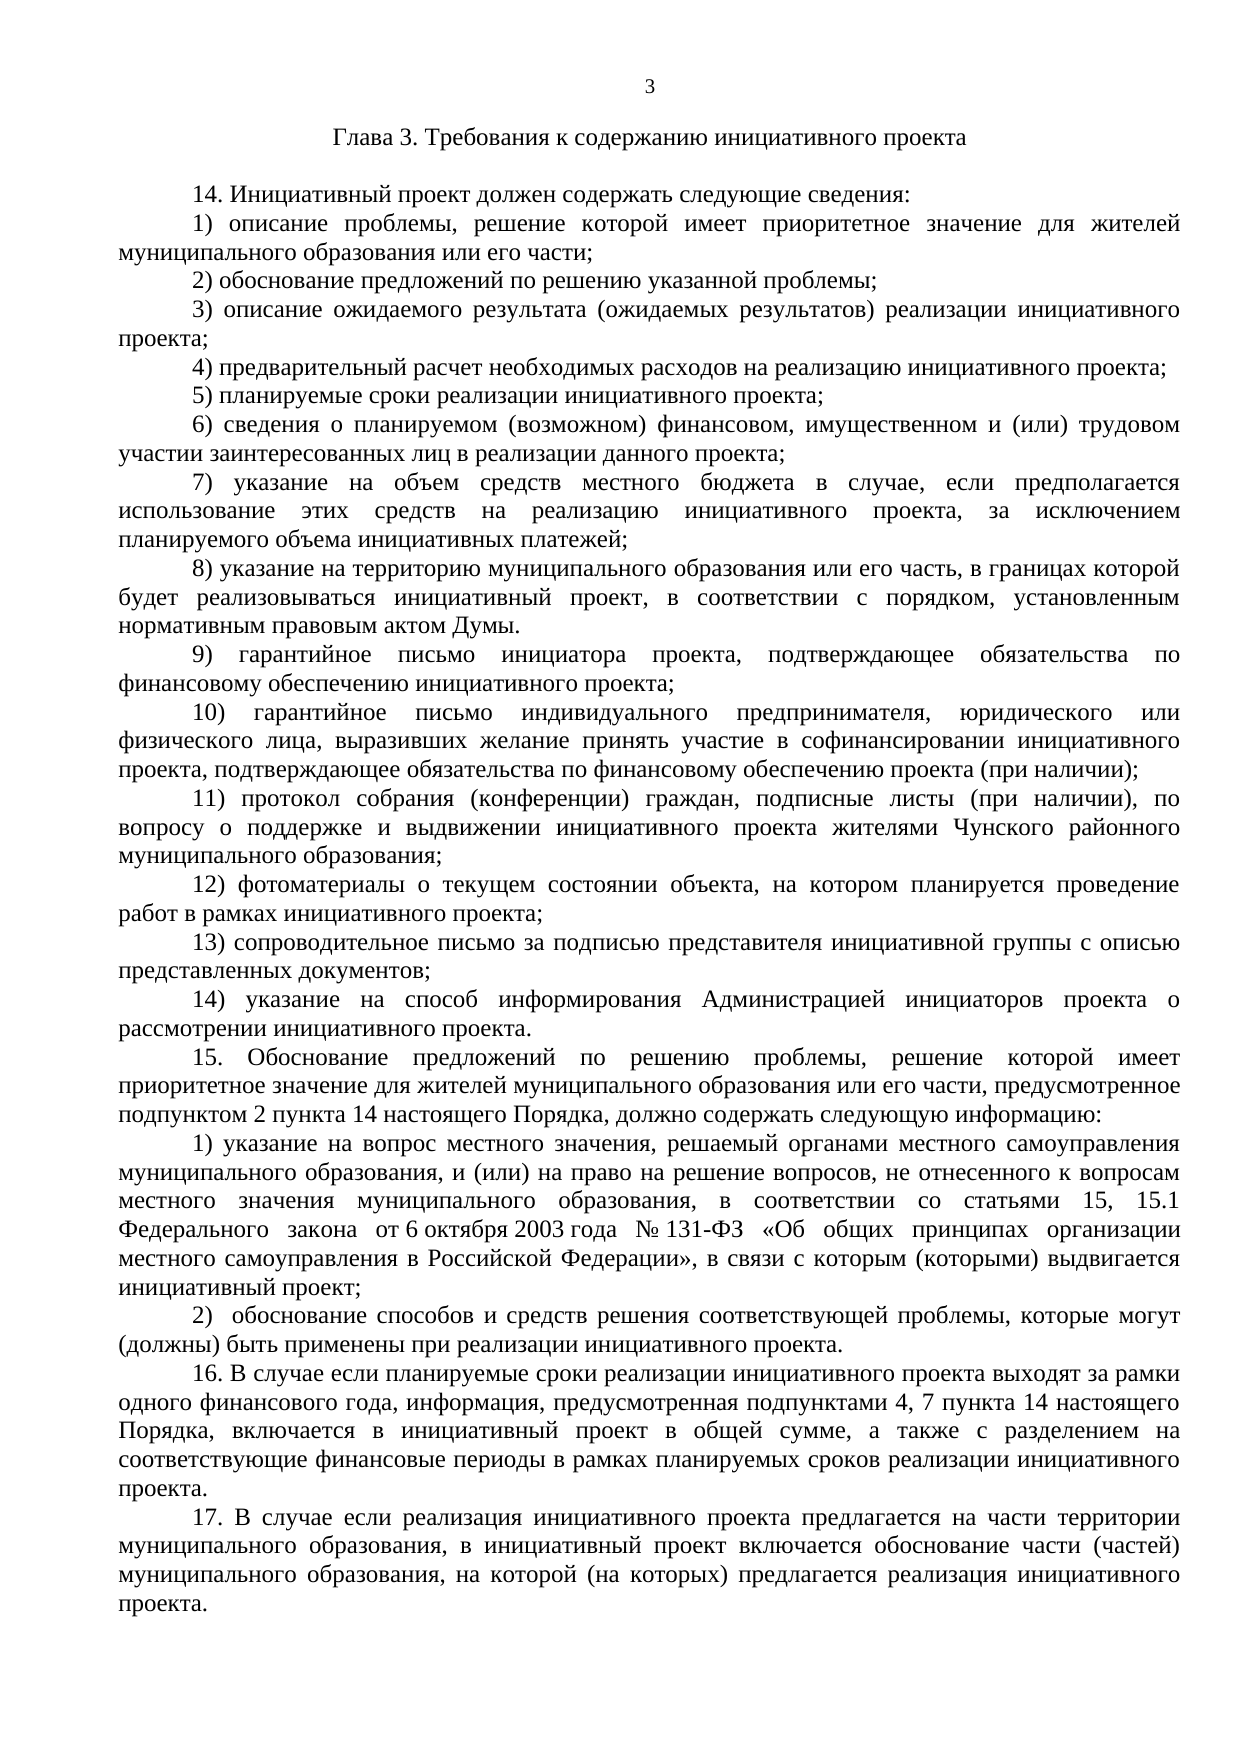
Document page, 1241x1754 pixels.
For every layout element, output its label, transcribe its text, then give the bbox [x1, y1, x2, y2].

text 15. Обоснование предложений по решению проблемы, решение которой имеет приоритетное значение для жителей муниципального образования или его части, предусмотренное подпунктом 2 пункта 14 настоящего Порядка, должно содержать следующую информацию: [118, 1042, 1181, 1128]
text 6) сведения о планируемом (возможном) финансовом, имущественном и (или) трудовом участии заинтересованных лиц в реализации данного проекта; [118, 409, 1181, 467]
text 14. Инициативный проект должен содержать следующие сведения: [118, 179, 1181, 208]
text 10) гарантийное письмо индивидуального предпринимателя, юридического или физического лица, выразивших желание принять участие в софинансировании инициативного проекта, подтверждающее обязательства по финансовому обеспечению проекта (при наличии); [118, 697, 1181, 783]
text 16. В случае если планируемые сроки реализации инициативного проекта выходят за рамки одного финансового года, информация, предусмотренная подпунктами 4, 7 пункта 14 настоящего Порядка, включается в инициативный проект в общей сумме, а также с разделением на соответствующие финансовые периоды в рамках планируемых сроков реализации инициативного проекта. [118, 1358, 1181, 1502]
text 1) указание на вопрос местного значения, решаемый органами местного самоуправления муниципального образования, и (или) на право на решение вопросов, не отнесенного к вопросам местного значения муниципального образования, в соответствии со статьями 15, 15.1 Федерального закона от 6 октября 2003 года № 131-ФЗ «Об общих принципах организации местного самоуправления в Российской Федерации», в связи с которым (которыми) выдвигается инициативный проект; [118, 1128, 1181, 1301]
text 7) указание на объем средств местного бюджета в случае, если предполагается использование этих средств на реализацию инициативного проекта, за исключением планируемого объема инициативных платежей; [118, 467, 1181, 553]
text 2) обоснование способов и средств решения соответствующей проблемы, которые могут (должны) быть применены при реализации инициативного проекта. [118, 1301, 1181, 1358]
text 13) сопроводительное письмо за подписью представителя инициативной группы с описью представленных документов; [118, 927, 1181, 984]
text 1) описание проблемы, решение которой имеет приоритетное значение для жителей муниципального образования или его части; [118, 208, 1181, 266]
text 3) описание ожидаемого результата (ожидаемых результатов) реализации инициативного проекта; [118, 294, 1181, 352]
text 12) фотоматериалы о текущем состоянии объекта, на котором планируется проведение работ в рамках инициативного проекта; [118, 869, 1181, 927]
text 8) указание на территорию муниципального образования или его часть, в границах которой будет реализовываться инициативный проект, в соответствии с порядком, установленным нормативным правовым актом Думы. [118, 553, 1181, 639]
text 9) гарантийное письмо инициатора проекта, подтверждающее обязательства по финансовому обеспечению инициативного проекта; [118, 639, 1181, 697]
text 17. В случае если реализация инициативного проекта предлагается на части территории муниципального образования, в инициативный проект включается обоснование части (частей) муниципального образования, на которой (на которых) предлагается реализация инициативного проекта. [118, 1502, 1181, 1617]
text Глава 3. Требования к содержанию инициативного проекта [118, 122, 1181, 151]
text 11) протокол собрания (конференции) граждан, подписные листы (при наличии), по вопросу о поддержке и выдвижении инициативного проекта жителями Чунского районного муниципального образования; [118, 783, 1181, 869]
text 4) предварительный расчет необходимых расходов на реализацию инициативного проекта; [118, 352, 1181, 381]
text 14) указание на способ информирования Администрацией инициаторов проекта о рассмотрении инициативного проекта. [118, 984, 1181, 1042]
text 5) планируемые сроки реализации инициативного проекта; [118, 381, 1181, 409]
text 2) обоснование предложений по решению указанной проблемы; [118, 266, 1181, 294]
